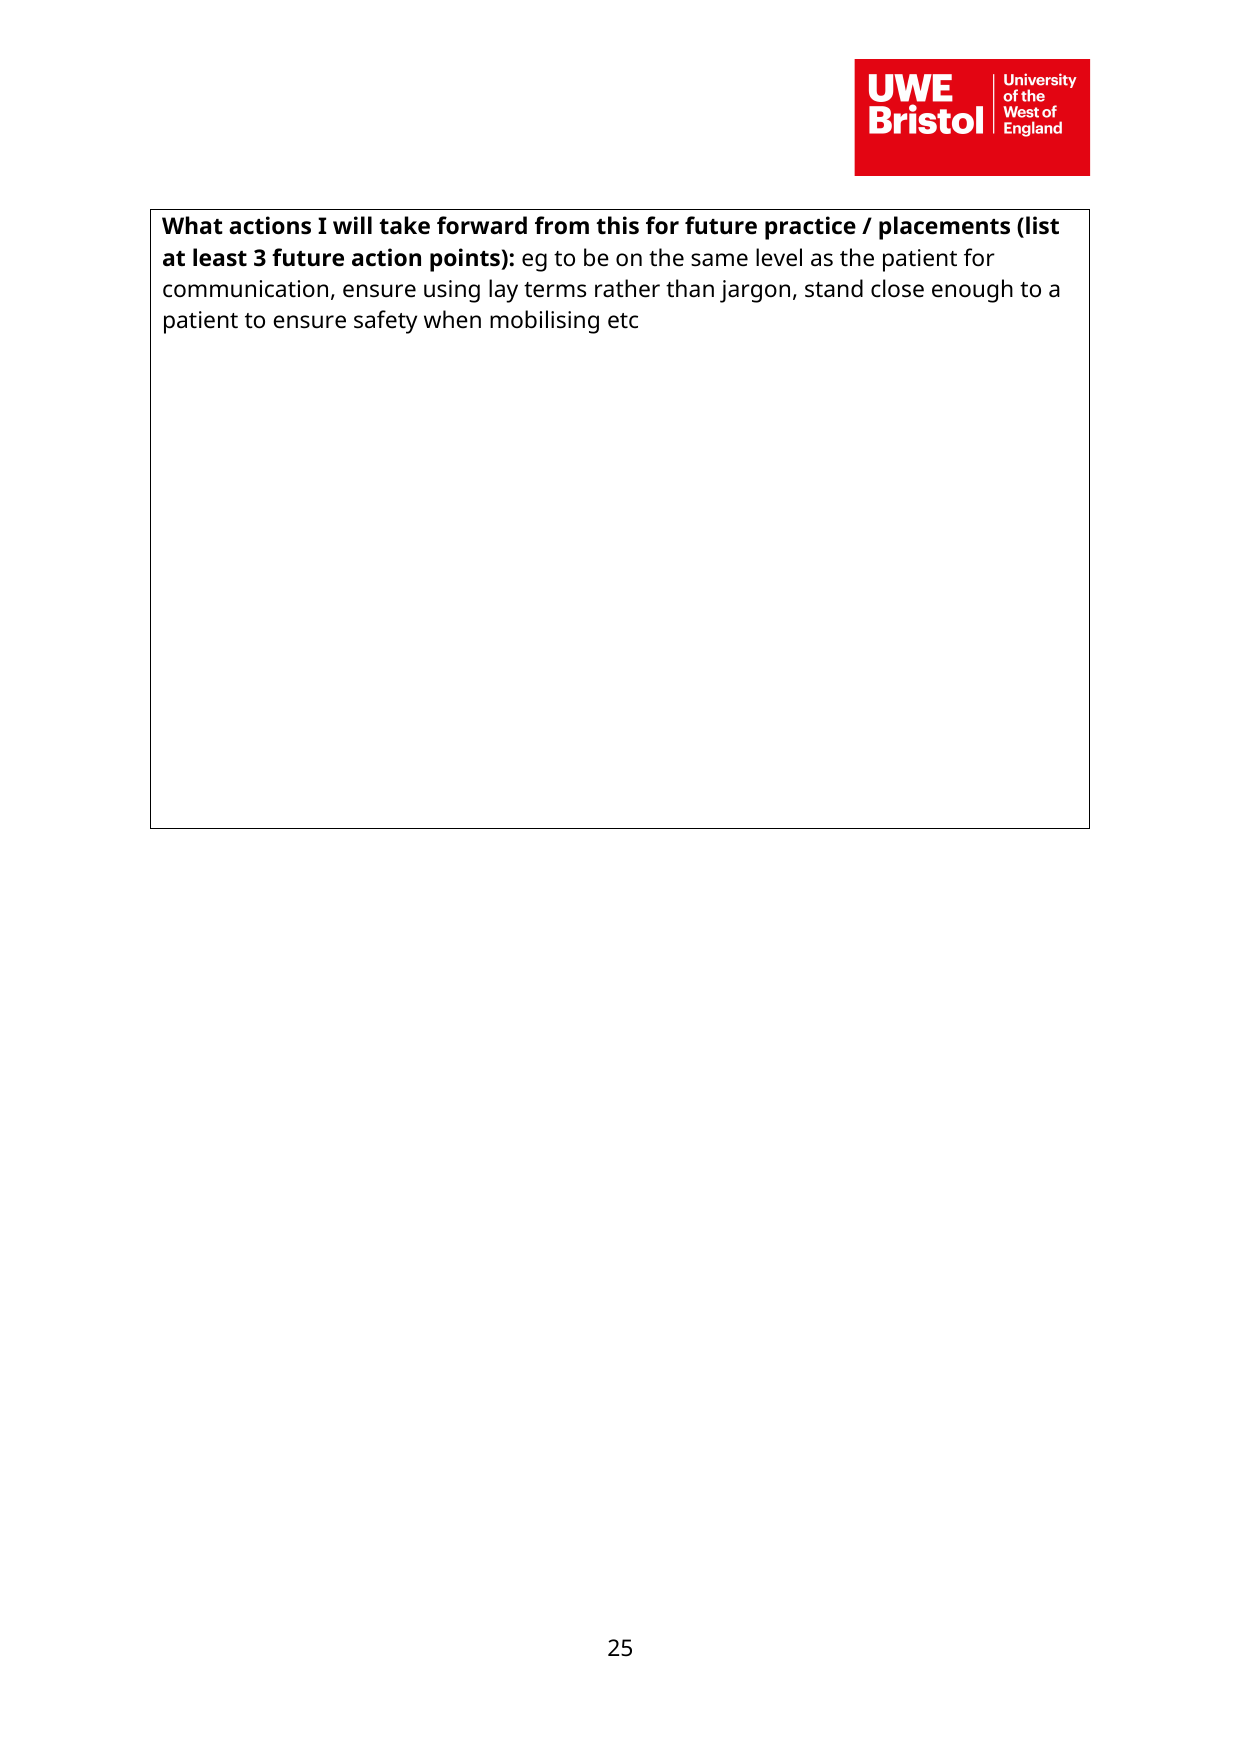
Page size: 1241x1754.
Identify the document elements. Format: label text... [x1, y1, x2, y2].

table_cell What actions I will take forward from this for future practice / placements (list at least 3 future action points): eg to be on the same level as the patient for communication, ensure using lay terms rather than jargon, stand close enough to a patient to ensure safety when mobilising etc [151, 210, 1089, 828]
picture [854, 59, 1091, 176]
